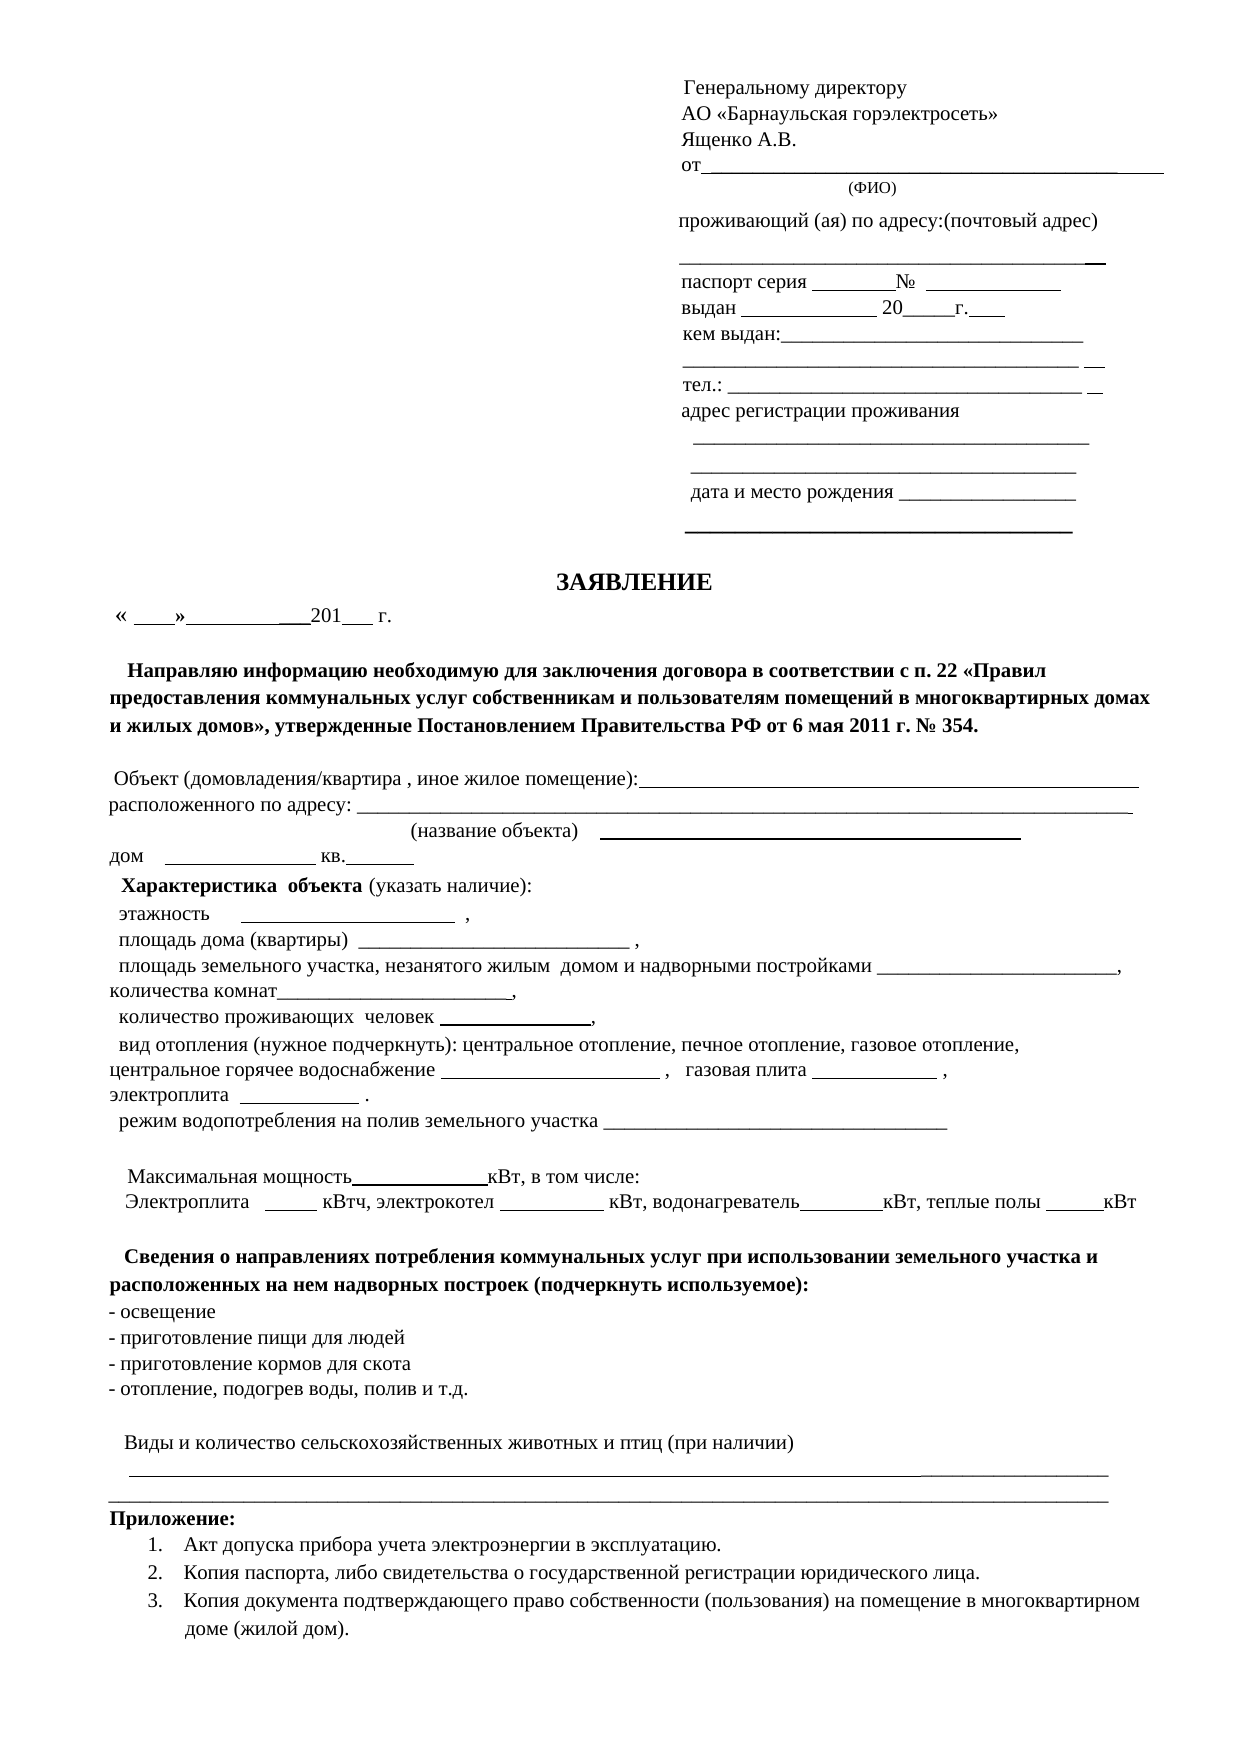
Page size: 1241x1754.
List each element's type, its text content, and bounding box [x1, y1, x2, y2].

text ______________________________________ [110, 346, 1107, 370]
text ЗАЯВЛЕНИЕ [103, 567, 1165, 596]
text « » ___201 г. [108, 599, 1165, 628]
text ______________________________________ [138, 423, 1118, 447]
text (название объекта) дом кв. [108, 818, 1023, 867]
text выдан 20_____г. [108, 295, 1107, 319]
text Виды и количество сельскохозяйственных животных и птиц (при наличии) [108, 1429, 1165, 1454]
text Объект (домовладения/квартира , иное жилое помещение): [108, 766, 1165, 790]
list отопление, подогрев воды, полив и т.д. [108, 1376, 1165, 1400]
text Характеристика объекта (указать наличие): [108, 873, 1165, 897]
subtitle _______________________________ [110, 507, 1165, 536]
list Акт допуска прибора учета электроэнергии в эксплуатацию. [147, 1532, 1165, 1556]
text кем выдан:_____________________________ [110, 321, 1107, 344]
text площадь дома (квартиры) __________________________ , [108, 927, 1165, 951]
text Ященко А.В. [108, 127, 1118, 151]
text Электроплита кВтч, электрокотел кВт, водонагреватель кВт, теплые полы кВт [108, 1189, 1165, 1213]
text Сведения о направлениях потребления коммунальных услуг при использовании земельного участка и расположенных на нем надворных построек (подчеркнуть используемое): [108, 1244, 1165, 1296]
text адрес регистрации проживания [108, 398, 1165, 422]
text от _______________________________________ [108, 152, 1165, 176]
text паспорт серия № [108, 269, 1107, 293]
text ________________________________________________________________________________________________ Приложение: [108, 1481, 1165, 1530]
text этажность , [108, 901, 1165, 925]
text дата и место рождения _________________ [138, 479, 1118, 503]
text (ФИО) [69, 178, 1121, 197]
text __________________ [108, 1455, 1165, 1479]
list освещение [108, 1299, 1165, 1323]
list Копия паспорта, либо свидетельства о государственной регистрации юридического лица. [147, 1560, 1165, 1584]
text расположенного по адресу: __________________________________________________________________________ [108, 792, 1165, 816]
text вид отопления (нужное подчеркнуть): центральное отопление, печное отопление, газовое отопление, центральное горячее водоснабжение , газовая плита , электроплита . [108, 1031, 1038, 1106]
text проживающий (ая) по адресу:(почтовый адрес) [69, 208, 1121, 232]
text _____________________________________ [138, 451, 1118, 476]
list приготовление пищи для людей [108, 1325, 1165, 1349]
text Генеральному директору [108, 75, 1165, 99]
text доме (жилой дом). [185, 1616, 1165, 1640]
text режим водопотребления на полив земельного участка _________________________________ [108, 1108, 1165, 1132]
text площадь земельного участка, незанятого жилым домом и надворными постройками _______________________, количества комнат______________________ , [108, 953, 1165, 1002]
list приготовление кормов для скота [108, 1351, 1165, 1375]
text Направляю информацию необходимую для заключения договора в соответствии с п. 22 «Правил предоставления коммунальных услуг собственникам и пользователям помещений в многоквартирных домах и жилых домов», утвержденные Постановлением Правительства РФ от 6 мая 2011 г. № 354. [108, 658, 1165, 737]
text количество проживающих человек , [108, 1004, 1165, 1028]
text Максимальная мощность кВт, в том числе: [108, 1163, 1165, 1188]
text _______________________________________ [108, 243, 1107, 267]
list Копия документа подтверждающего право собственности (пользования) на помещение в многоквартирном [147, 1588, 1165, 1612]
text АО «Барнаульская горэлектросеть» [108, 101, 1118, 125]
text тел.: __________________________________ [110, 372, 1107, 396]
